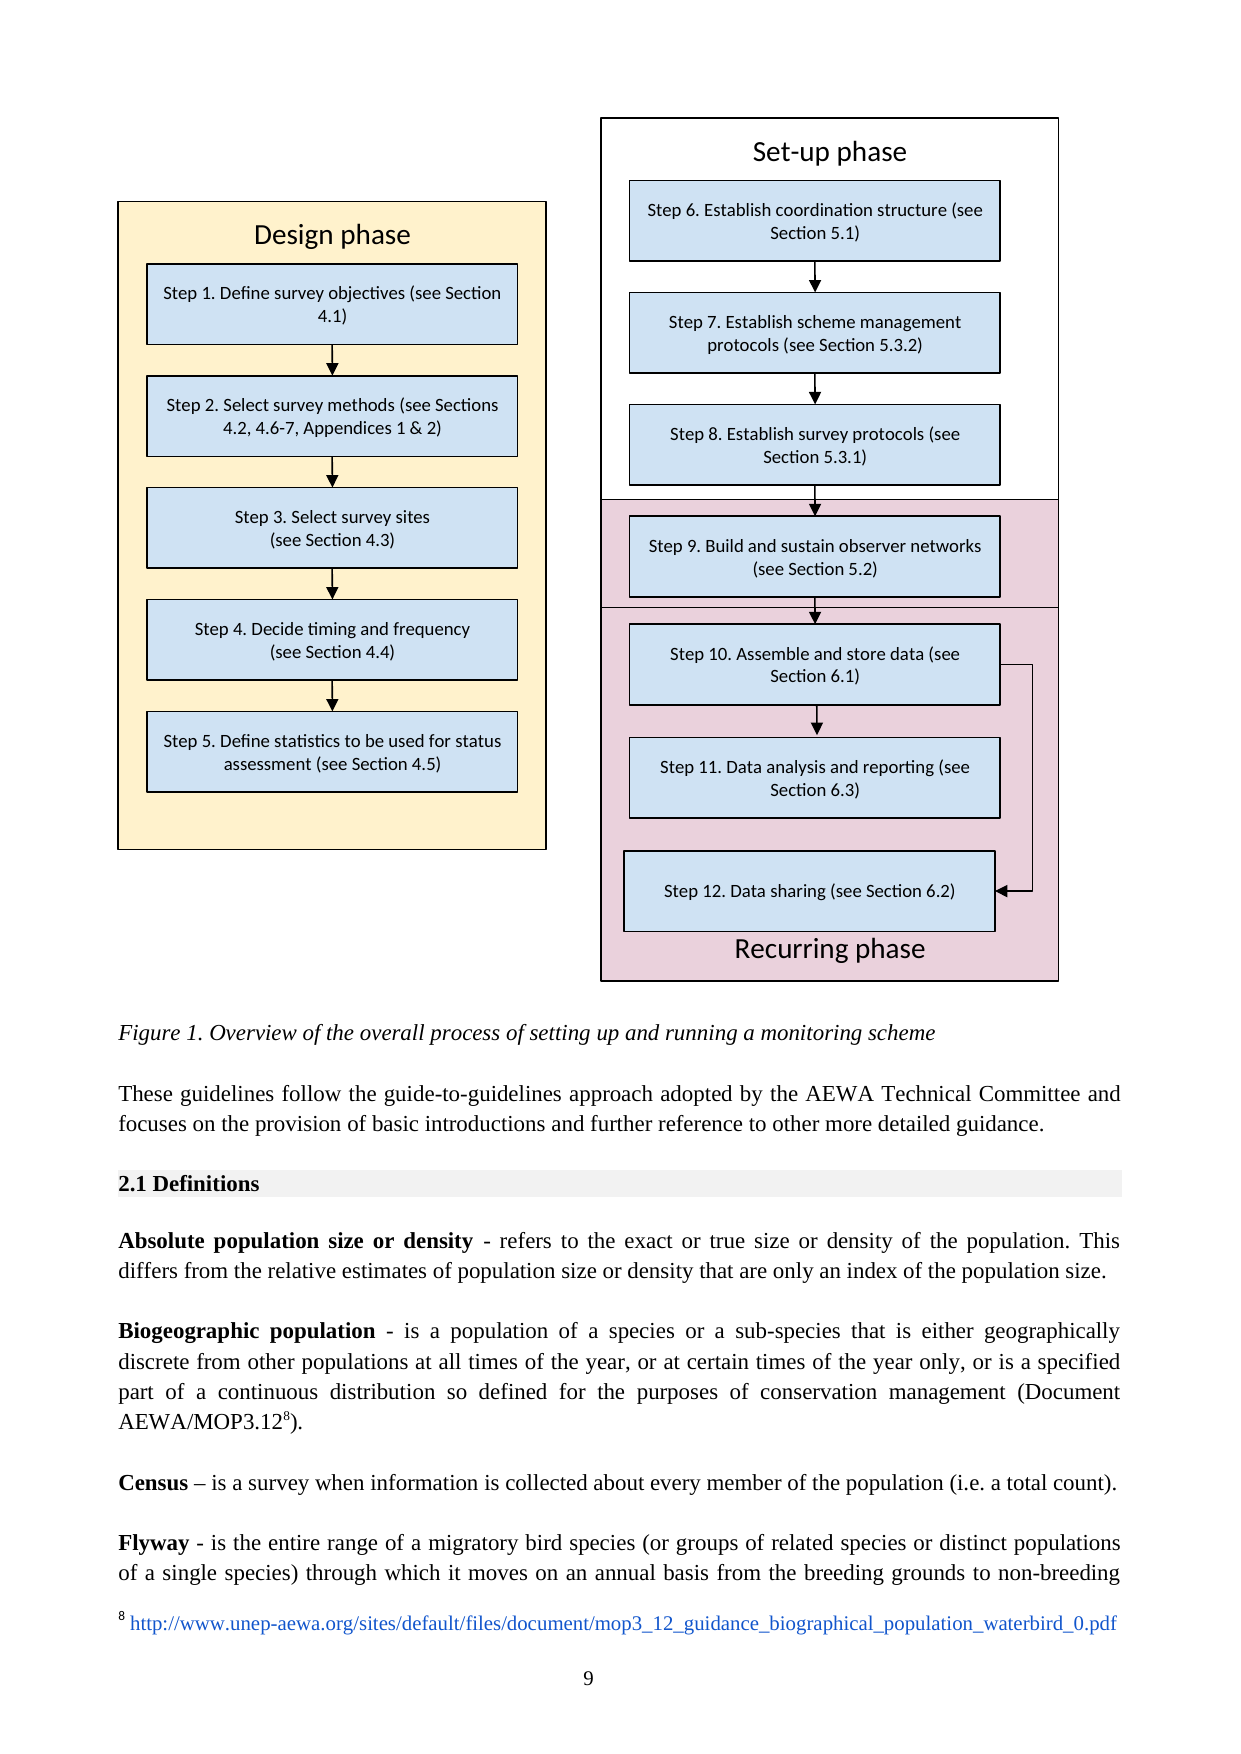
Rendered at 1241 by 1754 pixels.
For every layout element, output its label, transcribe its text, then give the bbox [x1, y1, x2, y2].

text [118, 1529, 1122, 1586]
text These guidelines follow the guide-to-guidelines approach adopted by the AEWA Technical Committee and focuses on the provision of basic introductions and further reference to other more detailed guidance. [118, 1080, 1122, 1136]
text Figure 1. Overview of the overall process of setting up and running a monitoring scheme [118, 1019, 1122, 1046]
text Biogeographic population - is a population of a species or a sub-species that is either geographically discrete from other populations at all times of the year, or at certain times of the year only, or is a specified part of a continuous distribution so defined for the purposes of conservation management (Document AEWA/MOP3.12). [118, 1318, 1122, 1434]
text Absolute population size or density - refers to the exact or true size or density of the population. This differs from the relative estimates of population size or density that are only an index of the population size. [118, 1227, 1122, 1283]
text 2.1 Definitions [118, 1170, 1122, 1197]
text Census – is a survey when information is collected about every member of the population (i.e. a total count). [118, 1469, 1122, 1495]
